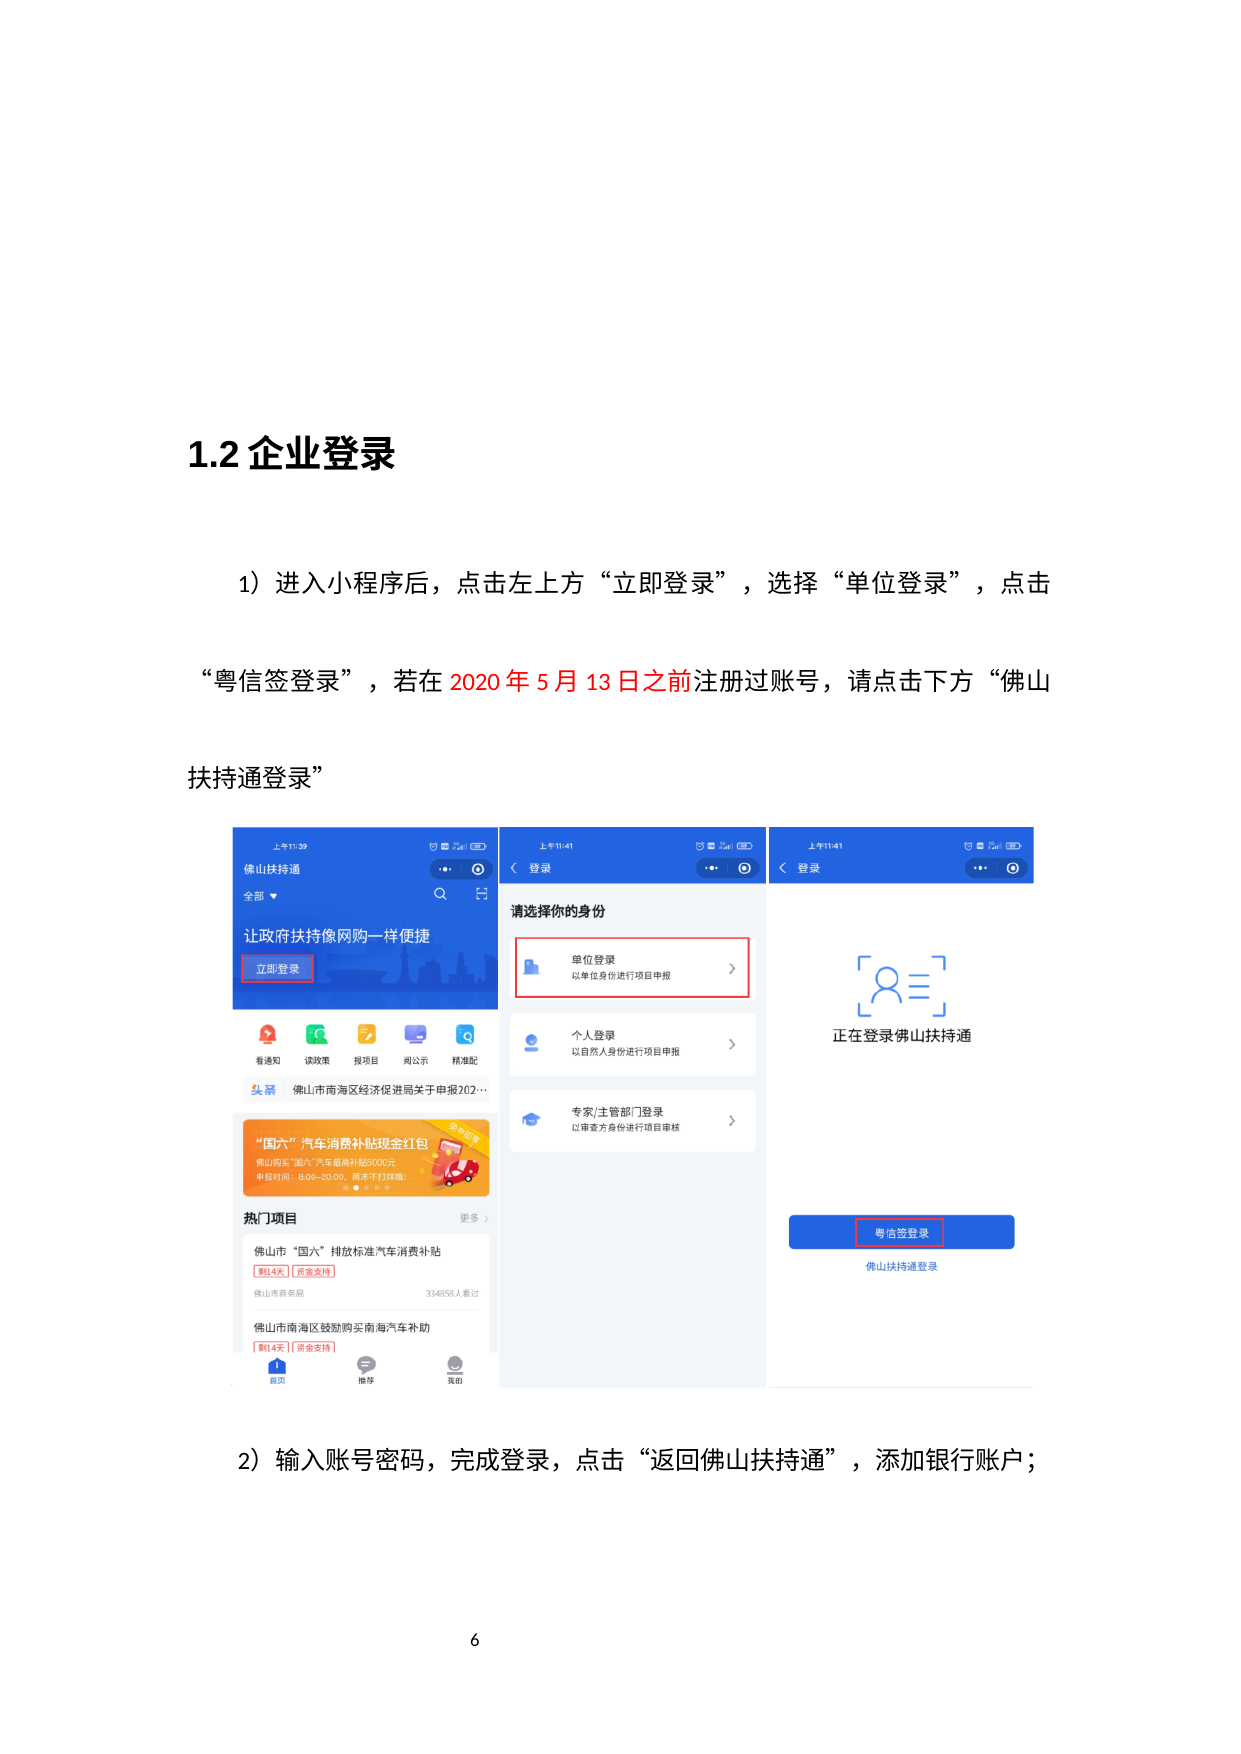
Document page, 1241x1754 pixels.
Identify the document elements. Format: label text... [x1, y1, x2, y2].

list 进入小程序后，点击左上方“立即登录”，选择“单位登录”，点击“粤信签登录”，若在2020年5月13日之前注册过账号，请点击下方“佛山扶持通登录” [187, 549, 1053, 809]
list 输入账号密码，完成登录，点击“返回佛山扶持通”，添加银行账户； [187, 1426, 1053, 1491]
subtitle 1.2企业登录 [187, 418, 1053, 483]
picture [231, 827, 1034, 1388]
